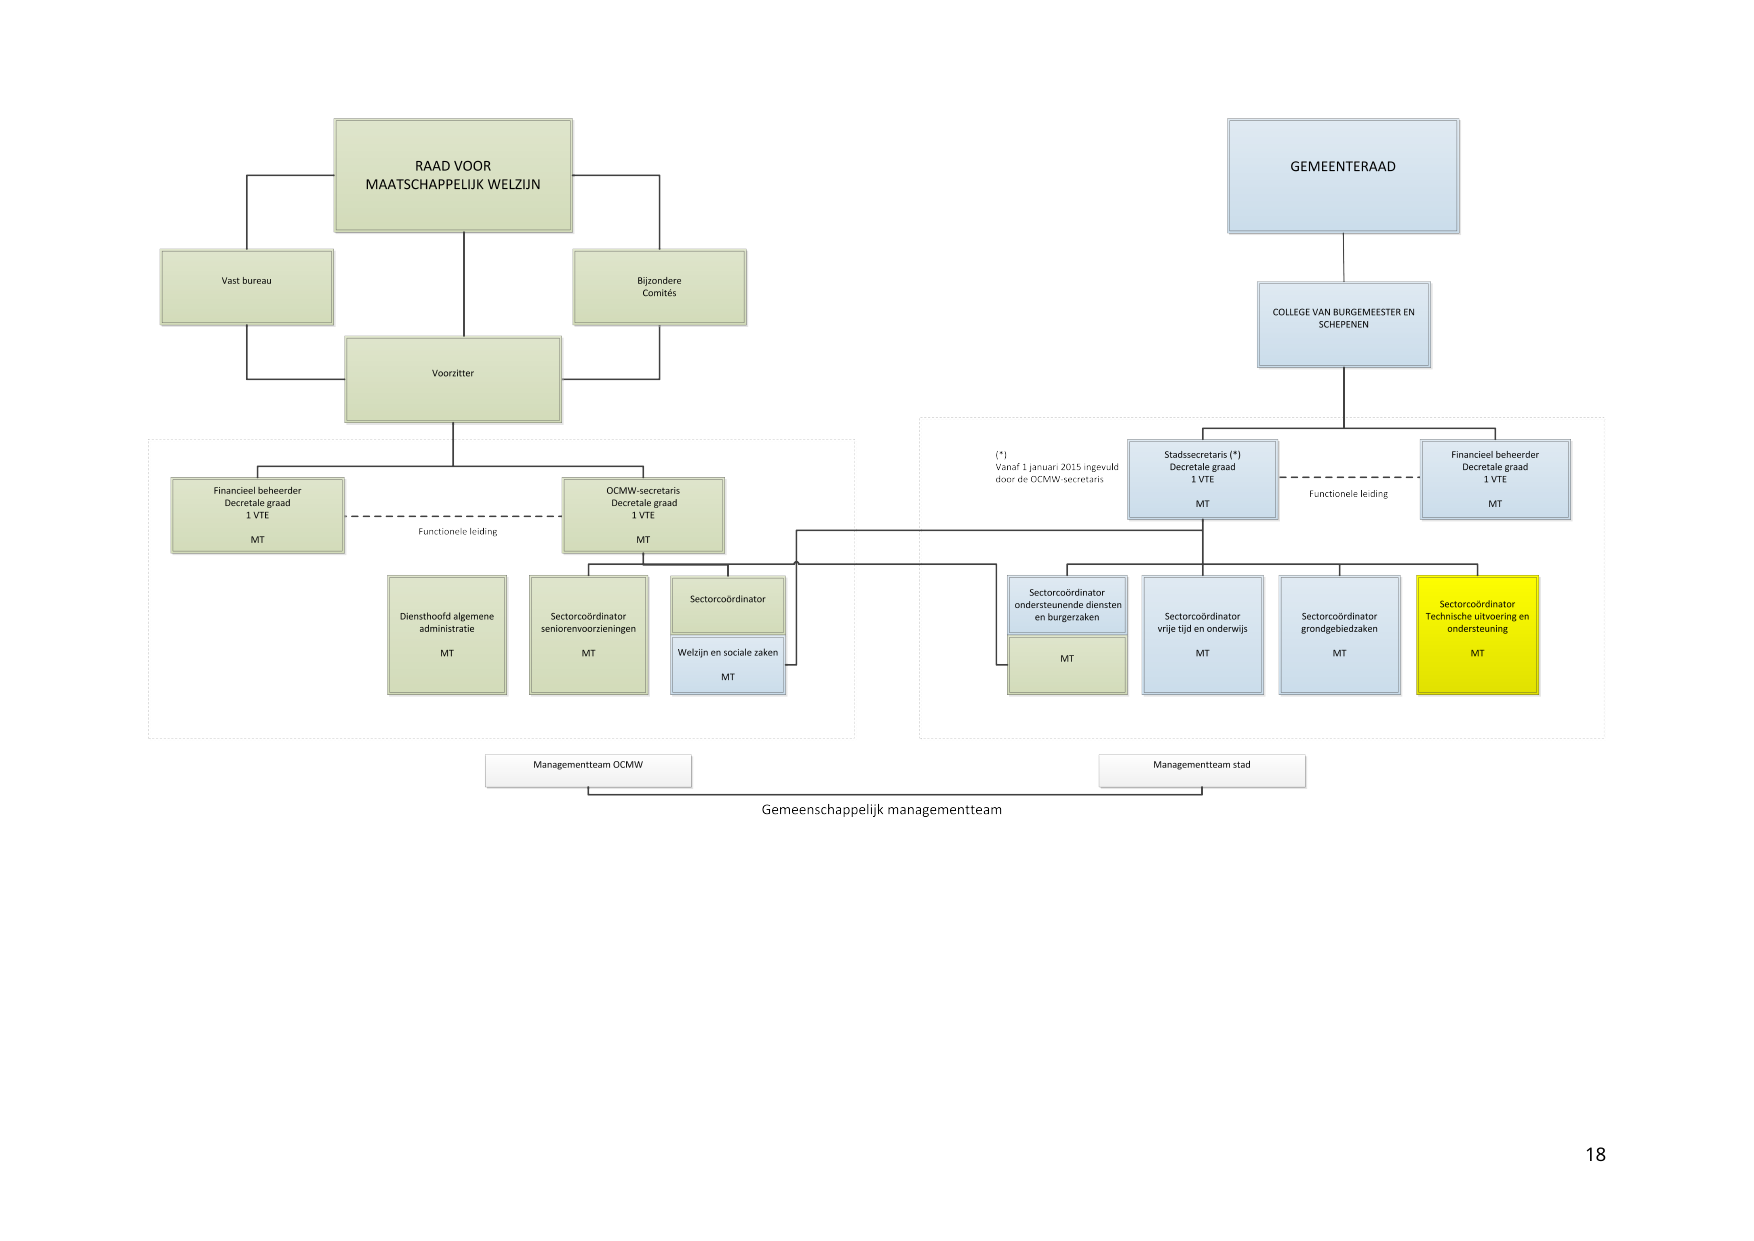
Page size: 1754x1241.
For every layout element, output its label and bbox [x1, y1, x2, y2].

picture [148, 118, 1606, 819]
